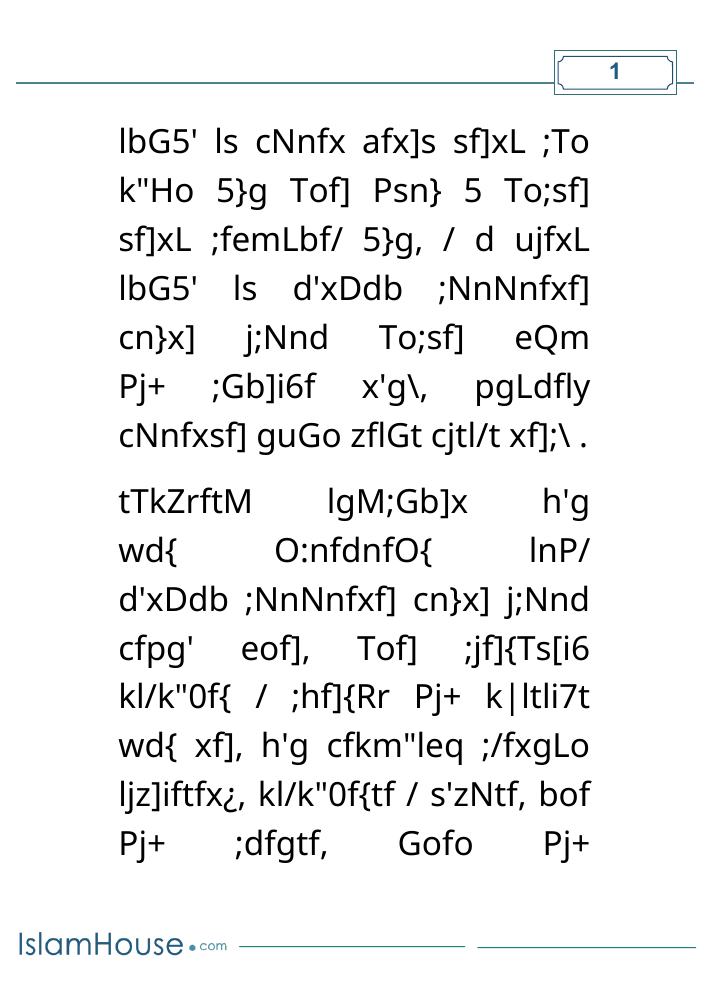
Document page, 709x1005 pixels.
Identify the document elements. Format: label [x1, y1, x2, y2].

picture [471, 929, 697, 962]
picture [12, 928, 466, 961]
text [118, 477, 591, 866]
text [118, 118, 591, 457]
